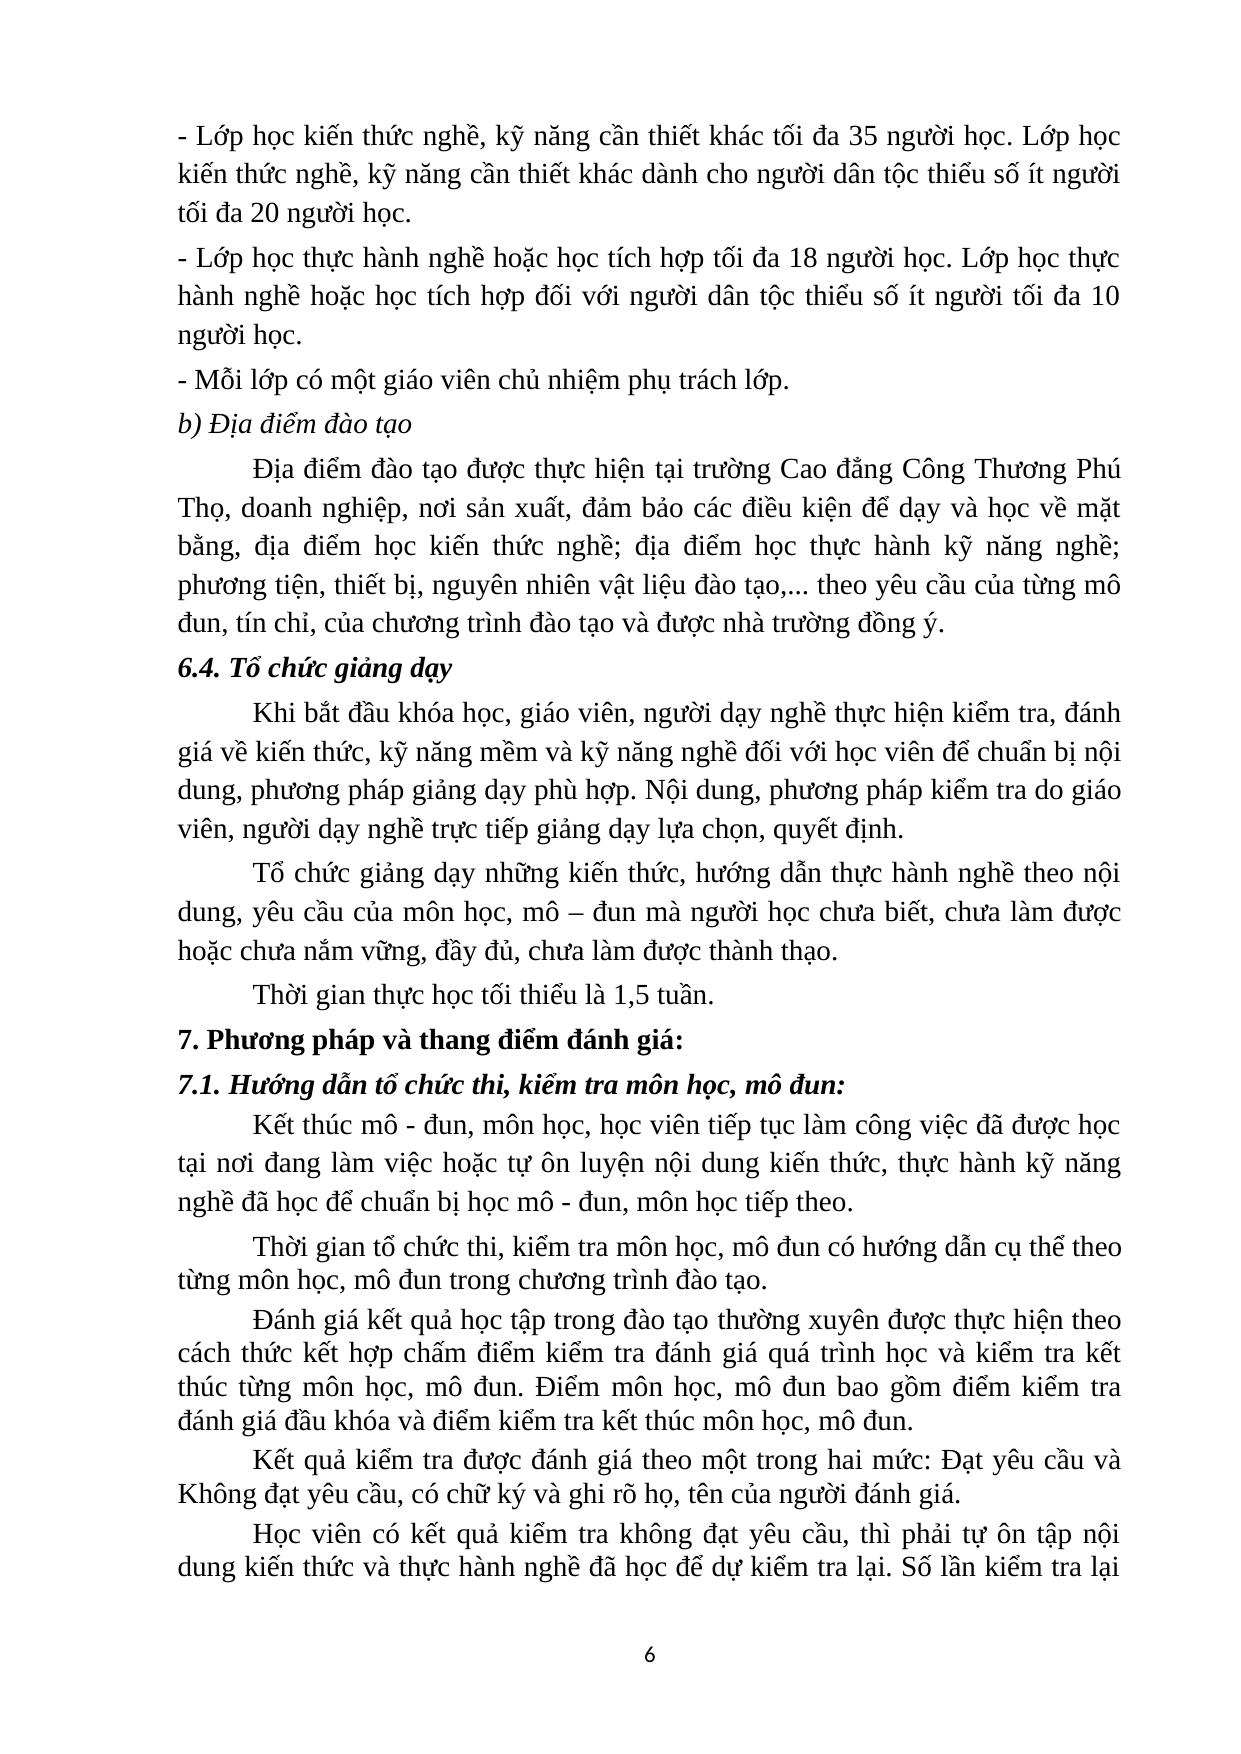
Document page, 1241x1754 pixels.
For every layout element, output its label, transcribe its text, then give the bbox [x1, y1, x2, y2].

text Kết quả kiểm tra được đánh giá theo một trong hai mức: Đạt yêu cầu và Không đạt yêu cầu, có chữ ký và ghi rõ họ, tên của người đánh giá. [177, 1442, 1122, 1509]
text 6.4. Tổ chức giảng dạy [177, 650, 1122, 684]
text - Lớp học kiến thức nghề, kỹ năng cần thiết khác tối đa 35 người học. Lớp học kiến thức nghề, kỹ năng cần thiết khác dành cho người dân tộc thiểu số ít người tối đa 20 người học. [177, 118, 1122, 229]
text Kết thúc mô - đun, môn học, học viên tiếp tục làm công việc đã được học tại nơi đang làm việc hoặc tự ôn luyện nội dung kiến thức, thực hành kỹ năng nghề đã học để chuẩn bị học mô - đun, môn học tiếp theo. [177, 1107, 1122, 1217]
text Đánh giá kết quả học tập trong đào tạo thường xuyên được thực hiện theo cách thức kết hợp chấm điểm kiểm tra đánh giá quá trình học và kiểm tra kết thúc từng môn học, mô đun. Điểm môn học, mô đun bao gồm điểm kiểm tra đánh giá đầu khóa và điểm kiểm tra kết thúc môn học, mô đun. [177, 1302, 1122, 1436]
text Địa điểm đào tạo được thực hiện tại trường Cao đẳng Công Thương Phú Thọ, doanh nghiệp, nơi sản xuất, đảm bảo các điều kiện để dạy và học về mặt bằng, địa điểm học kiến thức nghề; địa điểm học thực hành kỹ năng nghề; phương tiện, thiết bị, nguyên nhiên vật liệu đào tạo,... theo yêu cầu của từng mô đun, tín chỉ, của chương trình đào tạo và được nhà trường đồng ý. [177, 451, 1122, 639]
text - Lớp học thực hành nghề hoặc học tích hợp tối đa 18 người học. Lớp học thực hành nghề hoặc học tích hợp đối với người dân tộc thiểu số ít người tối đa 10 người học. [177, 240, 1122, 351]
text Khi bắt đầu khóa học, giáo viên, người dạy nghề thực hiện kiểm tra, đánh giá về kiến thức, kỹ năng mềm và kỹ năng nghề đối với học viên để chuẩn bị nội dung, phương pháp giảng dạy phù hợp. Nội dung, phương pháp kiểm tra do giáo viên, người dạy nghề trực tiếp giảng dạy lựa chọn, quyết định. [177, 695, 1122, 844]
text Thời gian tổ chức thi, kiểm tra môn học, mô đun có hướng dẫn cụ thể theo từng môn học, mô đun trong chương trình đào tạo. [177, 1229, 1122, 1296]
text b) Địa điểm đào tạo [177, 407, 1122, 440]
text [177, 1516, 1122, 1583]
text 7.1. Hướng dẫn tổ chức thi, kiểm tra môn học, mô đun: [177, 1067, 1122, 1101]
text 7. Phương pháp và thang điểm đánh giá: [177, 1022, 1122, 1056]
text Tổ chức giảng dạy những kiến thức, hướng dẫn thực hành nghề theo nội dung, yêu cầu của môn học, mô – đun mà người học chưa biết, chưa làm được hoặc chưa nắm vững, đầy đủ, chưa làm được thành thạo. [177, 856, 1122, 966]
text - Mỗi lớp có một giáo viên chủ nhiệm phụ trách lớp. [177, 362, 1122, 395]
text Thời gian thực học tối thiểu là 1,5 tuần. [177, 977, 1122, 1011]
